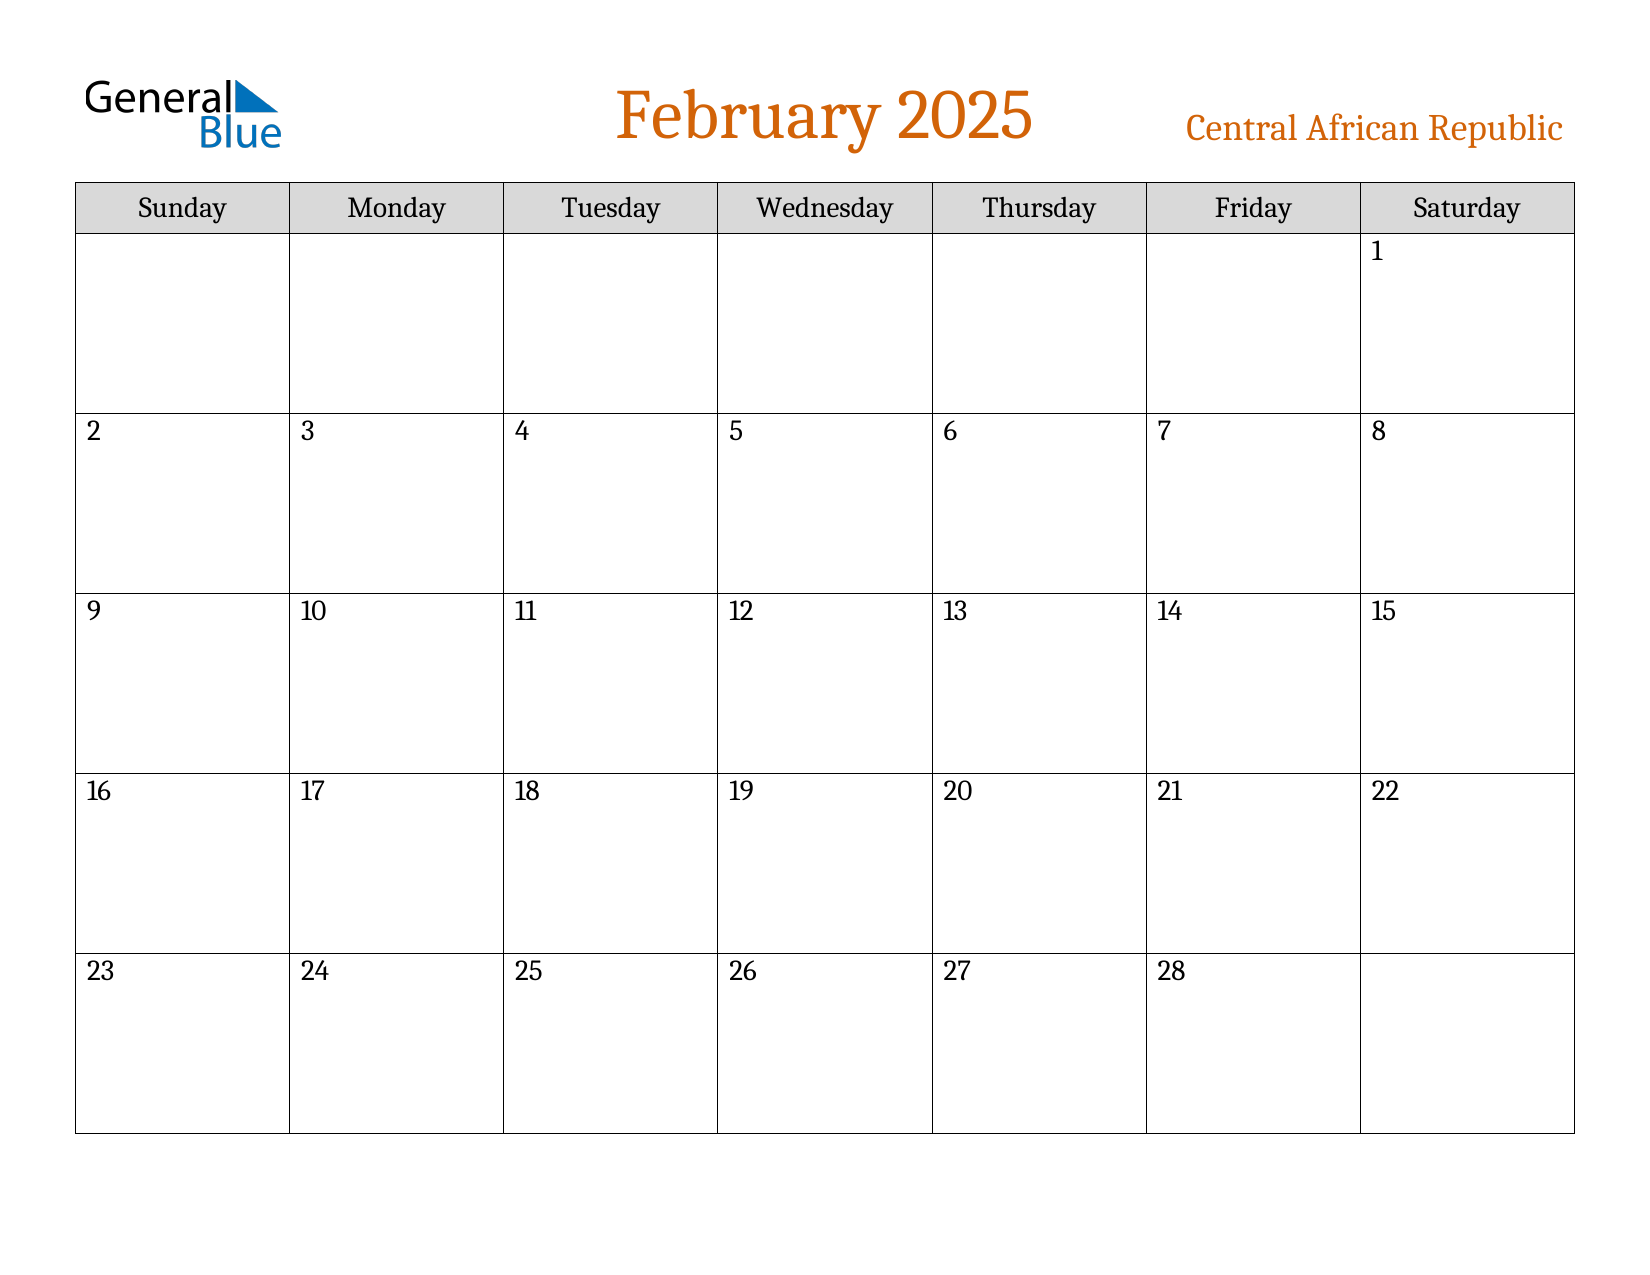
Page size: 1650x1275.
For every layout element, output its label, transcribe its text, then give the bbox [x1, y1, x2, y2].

table_cell 6 [933, 414, 1146, 450]
table_cell [1361, 810, 1574, 953]
table_cell [504, 990, 717, 1133]
table_cell [504, 450, 717, 593]
picture [86, 80, 281, 148]
table_cell Monday [290, 183, 503, 233]
table_header Central African Republic [1146, 75, 1574, 182]
table_cell 21 [1147, 774, 1360, 810]
table_cell 3 [290, 414, 503, 450]
table_cell [1147, 270, 1360, 413]
table_cell [1147, 234, 1360, 270]
table_cell Saturday [1361, 183, 1574, 233]
table_cell [504, 234, 717, 270]
table_cell [290, 630, 503, 773]
table_cell [933, 450, 1146, 593]
table_cell [1147, 990, 1360, 1133]
table_cell [1147, 630, 1360, 773]
table_cell 22 [1361, 774, 1574, 810]
table_header [76, 75, 503, 182]
table_cell 10 [290, 594, 503, 630]
table_cell 17 [290, 774, 503, 810]
table_cell [504, 630, 717, 773]
table_header February 2025 [504, 75, 1146, 182]
table_cell [718, 234, 932, 270]
table_cell 15 [1361, 594, 1574, 630]
table_cell [933, 270, 1146, 413]
table_cell [290, 810, 503, 953]
table_cell 26 [718, 954, 932, 990]
table_cell Thursday [933, 183, 1146, 233]
table_cell [718, 270, 932, 413]
table_cell [933, 234, 1146, 270]
table_cell 9 [76, 594, 289, 630]
table_cell 14 [1147, 594, 1360, 630]
table_cell 5 [718, 414, 932, 450]
table_cell Wednesday [718, 183, 932, 233]
table_cell [76, 234, 289, 270]
table_cell 2 [76, 414, 289, 450]
table_cell 23 [76, 954, 289, 990]
table_cell [1361, 990, 1574, 1133]
table_cell [76, 810, 289, 953]
table_cell [718, 810, 932, 953]
table_cell [1147, 810, 1360, 953]
table_cell [290, 450, 503, 593]
table_cell [290, 270, 503, 413]
table_cell 24 [290, 954, 503, 990]
table_cell 25 [504, 954, 717, 990]
table_cell 28 [1147, 954, 1360, 990]
table_cell [1361, 270, 1574, 413]
table_cell [290, 234, 503, 270]
table_cell [933, 810, 1146, 953]
table_cell 7 [1147, 414, 1360, 450]
table_cell [718, 630, 932, 773]
table_cell [933, 630, 1146, 773]
table_cell [290, 990, 503, 1133]
table_cell [933, 990, 1146, 1133]
table_cell [76, 270, 289, 413]
table_cell Friday [1147, 183, 1360, 233]
table_cell 13 [933, 594, 1146, 630]
table_cell 16 [76, 774, 289, 810]
table_cell [718, 450, 932, 593]
table_cell 4 [504, 414, 717, 450]
table_cell 27 [933, 954, 1146, 990]
table_cell [1147, 450, 1360, 593]
table_cell [76, 450, 289, 593]
table_cell [1361, 954, 1574, 990]
table_cell Sunday [76, 183, 289, 233]
table_cell Tuesday [504, 183, 717, 233]
table_cell [76, 990, 289, 1133]
table_cell [504, 810, 717, 953]
table_cell [76, 630, 289, 773]
table_cell [718, 990, 932, 1133]
table_cell 20 [933, 774, 1146, 810]
table_cell 18 [504, 774, 717, 810]
table_cell 12 [718, 594, 932, 630]
table_cell [504, 270, 717, 413]
table_cell [1361, 630, 1574, 773]
table_cell 11 [504, 594, 717, 630]
table_cell 19 [718, 774, 932, 810]
table_cell [1361, 450, 1574, 593]
table_cell 8 [1361, 414, 1574, 450]
table_cell 1 [1361, 234, 1574, 270]
